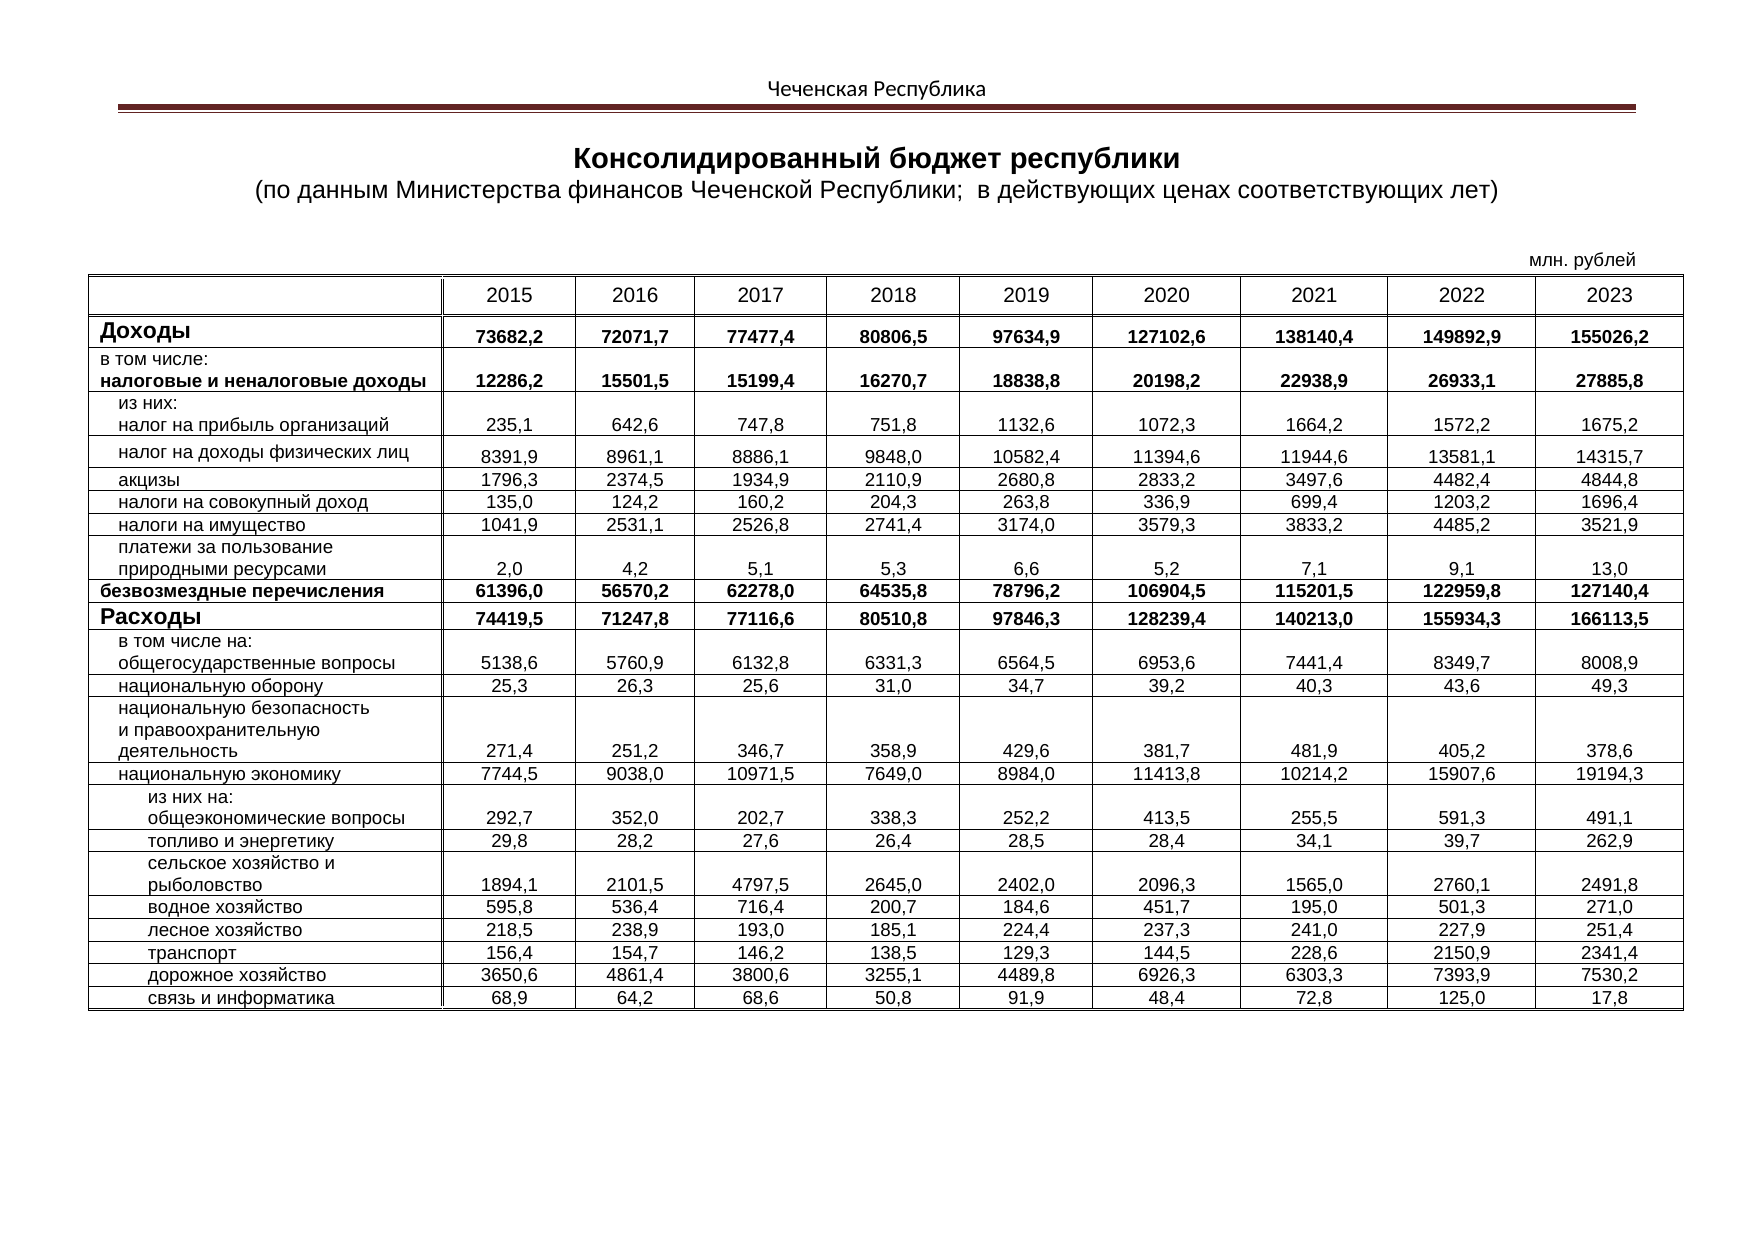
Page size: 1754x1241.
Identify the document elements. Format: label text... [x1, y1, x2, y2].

table_cell 27885,8 [1536, 348, 1683, 391]
table_cell 6331,3 [827, 630, 959, 673]
table_cell 34,7 [960, 675, 1092, 696]
table_cell 3800,6 [695, 964, 826, 986]
table_cell 429,6 [960, 697, 1092, 762]
table_cell 251,2 [576, 697, 694, 762]
table_cell 292,7 [444, 785, 575, 828]
table_cell 2741,4 [827, 514, 959, 535]
table_cell 1132,6 [960, 392, 1092, 435]
table_cell 8349,7 [1388, 630, 1535, 673]
table_cell в том числе на: общегосударственные вопросы [89, 630, 441, 673]
table_cell 7649,0 [827, 763, 959, 784]
table_cell 3497,6 [1241, 468, 1387, 490]
table_cell связь и информатика [89, 987, 443, 1008]
table_cell 43,6 [1388, 675, 1535, 696]
table_cell 6303,3 [1241, 964, 1387, 986]
table_cell 378,6 [1536, 697, 1683, 762]
text Консолидированный бюджет республики [118, 141, 1636, 175]
table_cell 338,3 [827, 785, 959, 828]
table_cell 6,6 [960, 536, 1092, 579]
table_cell 72,8 [1241, 987, 1387, 1008]
table_cell 271,4 [444, 697, 575, 762]
table_cell 2680,8 [960, 468, 1092, 490]
table_cell 4844,8 [1536, 468, 1683, 490]
table_cell 751,8 [827, 392, 959, 435]
table_cell 3579,3 [1093, 514, 1240, 535]
table_cell 34,1 [1241, 830, 1387, 851]
table_cell 48,4 [1093, 987, 1240, 1008]
table_cell 39,2 [1093, 675, 1240, 696]
table_cell 3833,2 [1241, 514, 1387, 535]
table_cell 19194,3 [1536, 763, 1683, 784]
table_cell 74419,5 [444, 603, 575, 629]
table_cell 5760,9 [576, 630, 694, 673]
table_cell Доходы [89, 317, 441, 347]
table_cell 184,6 [960, 896, 1092, 918]
table_cell 26,3 [576, 675, 694, 696]
table_cell 699,4 [1241, 491, 1387, 512]
table_header 2017 [695, 277, 826, 314]
table_cell 56570,2 [576, 580, 694, 602]
table_cell 491,1 [1536, 785, 1683, 828]
table_cell налоги на совокупный доход [89, 491, 441, 512]
table_cell 6564,5 [960, 630, 1092, 673]
table_cell 8961,1 [576, 436, 694, 467]
table_cell 2645,0 [827, 852, 959, 895]
table_cell 115201,5 [1241, 580, 1387, 602]
table_cell 20198,2 [1093, 348, 1240, 391]
table_cell 204,3 [827, 491, 959, 512]
table_cell 124,2 [576, 491, 694, 512]
table_cell 195,0 [1241, 896, 1387, 918]
table_cell 1796,3 [444, 468, 575, 490]
table_cell 144,5 [1093, 942, 1240, 963]
table_cell 22938,9 [1241, 348, 1387, 391]
table_cell 352,0 [576, 785, 694, 828]
table_cell 481,9 [1241, 697, 1387, 762]
table_cell 39,7 [1388, 830, 1535, 851]
table_cell 68,6 [695, 987, 826, 1008]
table_cell водное хозяйство [89, 896, 441, 918]
table_cell 122959,8 [1388, 580, 1535, 602]
table_cell 202,7 [695, 785, 826, 828]
table_cell 26,4 [827, 830, 959, 851]
table_cell 72071,7 [576, 317, 694, 347]
table_cell 4,2 [576, 536, 694, 579]
table_cell 160,2 [695, 491, 826, 512]
table_cell 28,2 [576, 830, 694, 851]
table_cell 68,9 [443, 987, 575, 1008]
table_cell 106904,5 [1093, 580, 1240, 602]
table_cell 80510,8 [827, 603, 959, 629]
table_cell 31,0 [827, 675, 959, 696]
table_cell 252,2 [960, 785, 1092, 828]
text (по данным Министерства финансов Чеченской Республики; в действующих ценах соответствующих лет) [118, 175, 1636, 203]
table_cell 29,8 [444, 830, 575, 851]
table_cell 716,4 [695, 896, 826, 918]
table_cell 5138,6 [444, 630, 575, 673]
table_cell 358,9 [827, 697, 959, 762]
table_cell национальную безопасность и правоохранительную деятельность [89, 697, 441, 762]
table_cell 241,0 [1241, 919, 1387, 941]
table_cell 3650,6 [444, 964, 575, 986]
table_cell налог на доходы физических лиц [89, 436, 441, 467]
table_cell 2,0 [444, 536, 575, 579]
table_cell 14315,7 [1536, 436, 1683, 467]
table_cell 154,7 [576, 942, 694, 963]
table_cell 2101,5 [576, 852, 694, 895]
table_cell 3521,9 [1536, 514, 1683, 535]
table_cell 9,1 [1388, 536, 1535, 579]
table_cell налоги на имущество [89, 514, 441, 535]
table_cell 127140,4 [1536, 580, 1683, 602]
table_cell 193,0 [695, 919, 826, 941]
table_cell 5,2 [1093, 536, 1240, 579]
table_cell 2526,8 [695, 514, 826, 535]
table_cell 413,5 [1093, 785, 1240, 828]
table_cell 2402,0 [960, 852, 1092, 895]
table_cell 1664,2 [1241, 392, 1387, 435]
table_cell 155934,3 [1388, 603, 1535, 629]
table_cell 97634,9 [960, 317, 1092, 347]
table_cell 135,0 [444, 491, 575, 512]
table_cell 10582,4 [960, 436, 1092, 467]
table_header 2021 [1241, 277, 1387, 314]
table_cell 10214,2 [1241, 763, 1387, 784]
table_cell 2491,8 [1536, 852, 1683, 895]
table_cell 2531,1 [576, 514, 694, 535]
table_cell 8391,9 [444, 436, 575, 467]
table_cell национальную экономику [89, 763, 441, 784]
table_cell безвозмездные перечисления [89, 580, 441, 602]
table_cell 138,5 [827, 942, 959, 963]
table_cell 4861,4 [576, 964, 694, 986]
table_header 2015 [443, 277, 575, 314]
table_cell 73682,2 [444, 317, 575, 347]
table_cell 128239,4 [1093, 603, 1240, 629]
table_cell 138140,4 [1241, 317, 1387, 347]
table_cell 166113,5 [1536, 603, 1683, 629]
table_cell 64535,8 [827, 580, 959, 602]
table_cell 155026,2 [1536, 317, 1683, 347]
table_cell 4797,5 [695, 852, 826, 895]
table_cell 451,7 [1093, 896, 1240, 918]
table_cell 11413,8 [1093, 763, 1240, 784]
table_cell 2110,9 [827, 468, 959, 490]
table_cell 18838,8 [960, 348, 1092, 391]
table_cell 17,8 [1536, 987, 1683, 1008]
table_cell 2150,9 [1388, 942, 1535, 963]
table_cell 71247,8 [576, 603, 694, 629]
table_cell 91,9 [960, 987, 1092, 1008]
table_cell 346,7 [695, 697, 826, 762]
table_cell 1894,1 [444, 852, 575, 895]
table_cell 9038,0 [576, 763, 694, 784]
table_cell 2341,4 [1536, 942, 1683, 963]
table_cell 15199,4 [695, 348, 826, 391]
table_cell 15907,6 [1388, 763, 1535, 784]
table_header 2020 [1093, 277, 1240, 314]
table_cell 11944,6 [1241, 436, 1387, 467]
table_cell 381,7 [1093, 697, 1240, 762]
table_header 2018 [827, 277, 959, 314]
table_cell 1565,0 [1241, 852, 1387, 895]
table_cell 15501,5 [576, 348, 694, 391]
table_cell 8984,0 [960, 763, 1092, 784]
table_cell 13581,1 [1388, 436, 1535, 467]
table_cell 13,0 [1536, 536, 1683, 579]
table_cell 28,5 [960, 830, 1092, 851]
table_cell из них на: общеэкономические вопросы [89, 785, 441, 828]
table_cell 2833,2 [1093, 468, 1240, 490]
table_cell 642,6 [576, 392, 694, 435]
table_cell 125,0 [1388, 987, 1535, 1008]
table_cell 200,7 [827, 896, 959, 918]
table_cell 25,3 [444, 675, 575, 696]
table_cell 26933,1 [1388, 348, 1535, 391]
table_cell 5,3 [827, 536, 959, 579]
table_cell 6132,8 [695, 630, 826, 673]
table_header 2019 [960, 277, 1092, 314]
table_cell 8886,1 [695, 436, 826, 467]
table_cell акцизы [89, 468, 441, 490]
table_cell 1934,9 [695, 468, 826, 490]
table_cell 7441,4 [1241, 630, 1387, 673]
table_cell 4482,4 [1388, 468, 1535, 490]
table_cell 1572,2 [1388, 392, 1535, 435]
table_cell 80806,5 [827, 317, 959, 347]
table_cell 262,9 [1536, 830, 1683, 851]
table_cell 405,2 [1388, 697, 1535, 762]
table_cell 25,6 [695, 675, 826, 696]
table_cell 129,3 [960, 942, 1092, 963]
table_header 2016 [576, 277, 694, 314]
table_cell лесное хозяйство [89, 919, 441, 941]
table_cell 6953,6 [1093, 630, 1240, 673]
table_cell 27,6 [695, 830, 826, 851]
table_cell 8008,9 [1536, 630, 1683, 673]
table_cell 591,3 [1388, 785, 1535, 828]
table_cell 224,4 [960, 919, 1092, 941]
table_cell 235,1 [444, 392, 575, 435]
table_cell 2096,3 [1093, 852, 1240, 895]
table_cell 50,8 [827, 987, 959, 1008]
table_cell 127102,6 [1093, 317, 1240, 347]
table_cell 218,5 [444, 919, 575, 941]
table_cell 156,4 [444, 942, 575, 963]
table_cell 149892,9 [1388, 317, 1535, 347]
table_cell 11394,6 [1093, 436, 1240, 467]
table_cell платежи за пользование природными ресурсами [89, 536, 441, 579]
table_cell 536,4 [576, 896, 694, 918]
table_cell 5,1 [695, 536, 826, 579]
table_cell 4485,2 [1388, 514, 1535, 535]
table_cell 40,3 [1241, 675, 1387, 696]
table_cell 501,3 [1388, 896, 1535, 918]
table_cell 140213,0 [1241, 603, 1387, 629]
table_cell в том числе: налоговые и неналоговые доходы [89, 348, 441, 391]
table_cell 12286,2 [444, 348, 575, 391]
table_cell 4489,8 [960, 964, 1092, 986]
table_cell 77116,6 [695, 603, 826, 629]
table_cell 64,2 [576, 987, 694, 1008]
table_cell 228,6 [1241, 942, 1387, 963]
table_cell 1675,2 [1536, 392, 1683, 435]
table_cell 1203,2 [1388, 491, 1535, 512]
table_cell 271,0 [1536, 896, 1683, 918]
table_cell 185,1 [827, 919, 959, 941]
table_cell 1041,9 [444, 514, 575, 535]
table_cell 7393,9 [1388, 964, 1535, 986]
table_cell 1072,3 [1093, 392, 1240, 435]
table_cell 237,3 [1093, 919, 1240, 941]
table_cell 146,2 [695, 942, 826, 963]
table_cell 3255,1 [827, 964, 959, 986]
table_cell 28,4 [1093, 830, 1240, 851]
text млн. рублей [118, 249, 1636, 271]
table_cell 16270,7 [827, 348, 959, 391]
table_cell 10971,5 [695, 763, 826, 784]
table_cell 97846,3 [960, 603, 1092, 629]
table_cell из них: налог на прибыль организаций [89, 392, 441, 435]
table_cell 7530,2 [1536, 964, 1683, 986]
table_cell 263,8 [960, 491, 1092, 512]
table_cell 3174,0 [960, 514, 1092, 535]
table_cell 7,1 [1241, 536, 1387, 579]
table_cell сельское хозяйство и рыболовство [89, 852, 441, 895]
table_header 2022 [1388, 277, 1535, 314]
table_cell 61396,0 [444, 580, 575, 602]
table_cell 251,4 [1536, 919, 1683, 941]
table_cell Расходы [89, 603, 441, 629]
table_cell 62278,0 [695, 580, 826, 602]
table_cell 1696,4 [1536, 491, 1683, 512]
table_cell топливо и энергетику [89, 830, 441, 851]
table_cell 227,9 [1388, 919, 1535, 941]
table_header 2023 [1536, 277, 1683, 314]
table_cell 747,8 [695, 392, 826, 435]
table_cell 7744,5 [444, 763, 575, 784]
table_cell 336,9 [1093, 491, 1240, 512]
table_cell 9848,0 [827, 436, 959, 467]
table_cell 238,9 [576, 919, 694, 941]
table_cell транспорт [89, 942, 441, 963]
table_cell 595,8 [444, 896, 575, 918]
table_cell дорожное хозяйство [89, 964, 441, 986]
table_cell национальную оборону [89, 675, 441, 696]
table_cell 255,5 [1241, 785, 1387, 828]
table_cell 77477,4 [695, 317, 826, 347]
table_cell 49,3 [1536, 675, 1683, 696]
table_cell 6926,3 [1093, 964, 1240, 986]
table_header [89, 275, 443, 314]
table_cell 2374,5 [576, 468, 694, 490]
table_cell 78796,2 [960, 580, 1092, 602]
table_cell 2760,1 [1388, 852, 1535, 895]
